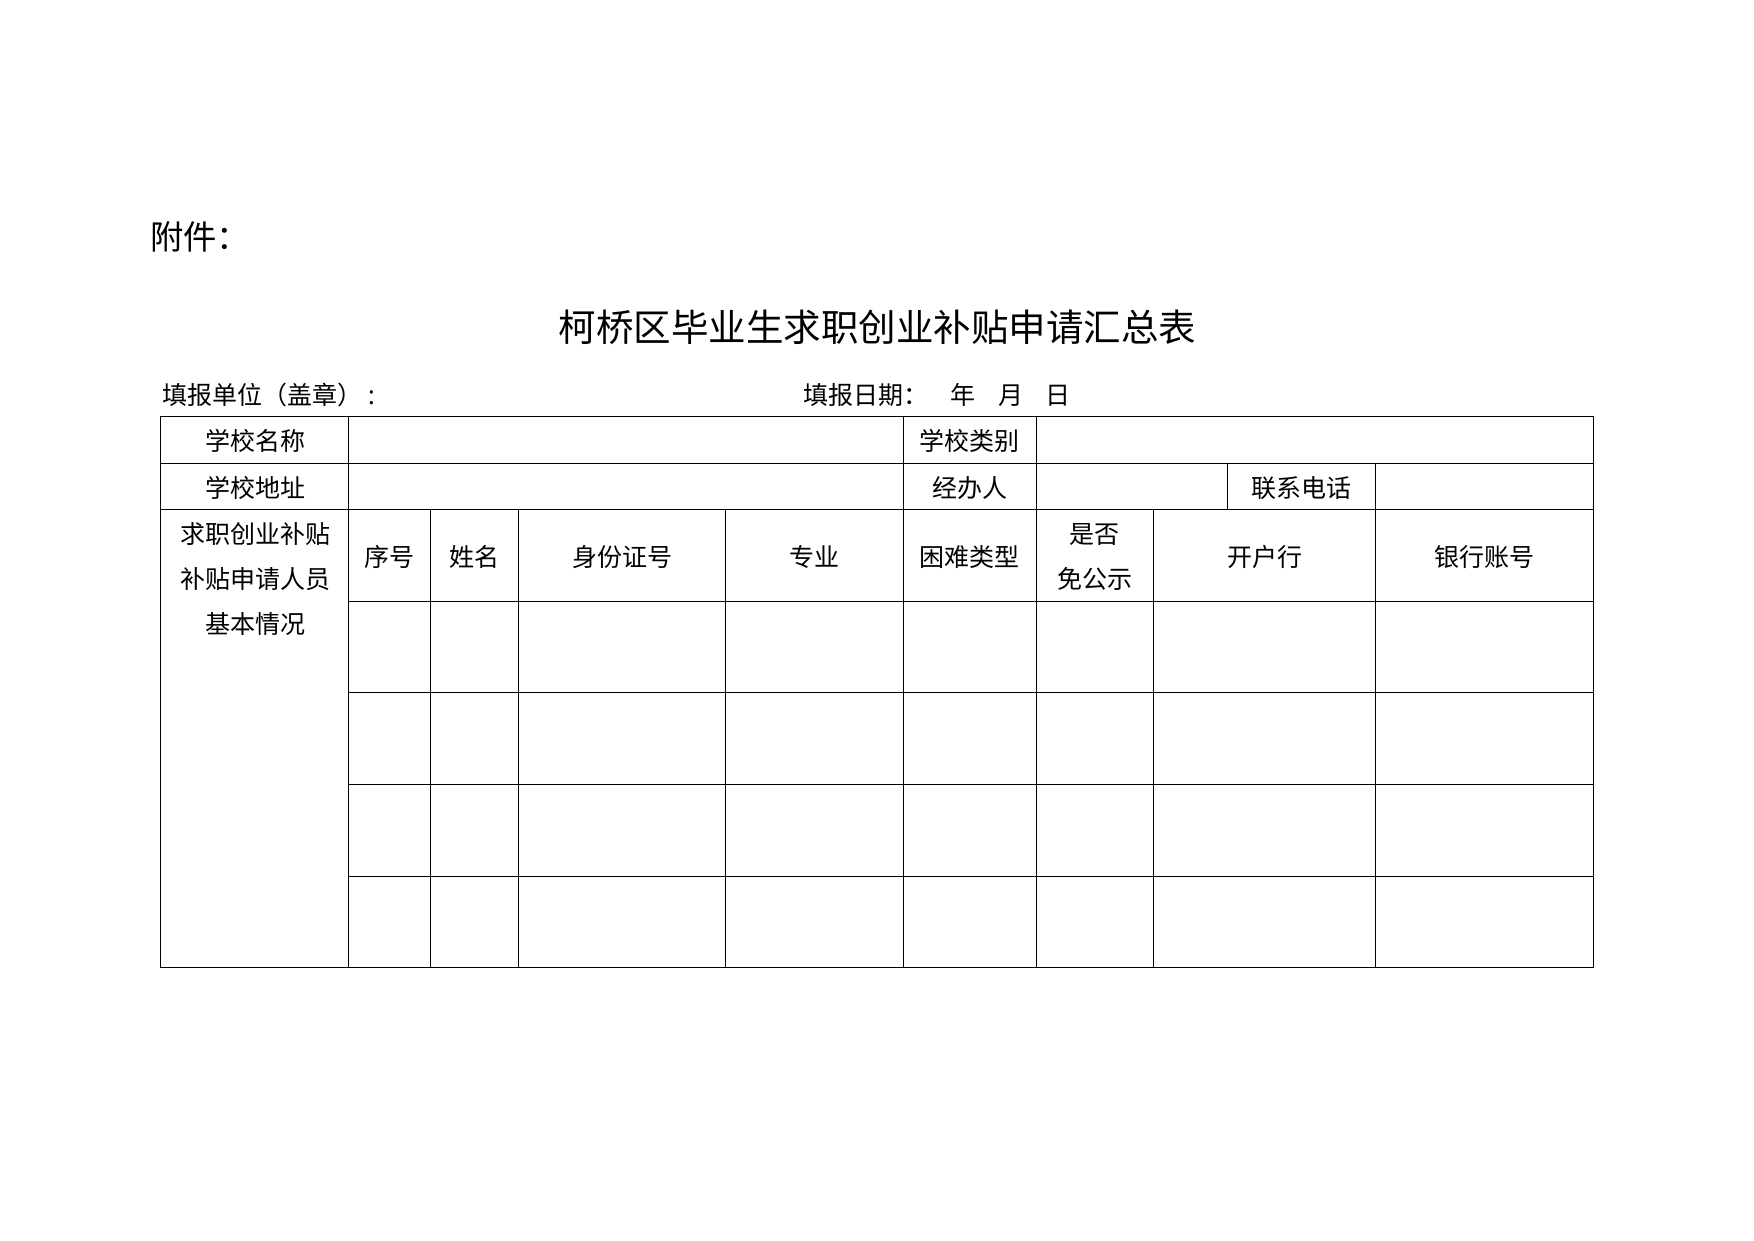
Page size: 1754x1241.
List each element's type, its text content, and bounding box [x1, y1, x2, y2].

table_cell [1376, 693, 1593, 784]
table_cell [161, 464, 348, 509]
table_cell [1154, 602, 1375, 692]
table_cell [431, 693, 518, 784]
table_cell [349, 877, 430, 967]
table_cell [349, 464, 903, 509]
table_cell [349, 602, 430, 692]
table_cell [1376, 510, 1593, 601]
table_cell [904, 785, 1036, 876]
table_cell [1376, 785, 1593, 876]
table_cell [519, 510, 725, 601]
text 附件： [150, 189, 1604, 280]
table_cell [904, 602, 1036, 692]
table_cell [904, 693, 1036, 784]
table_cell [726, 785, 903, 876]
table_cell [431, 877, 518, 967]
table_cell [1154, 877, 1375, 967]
text 填报单位（盖章） : 填报日期： 年 月 日 [150, 371, 1604, 416]
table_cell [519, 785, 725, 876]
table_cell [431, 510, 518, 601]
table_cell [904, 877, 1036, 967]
text 柯桥区毕业生求职创业补贴申请汇总表 [150, 280, 1604, 371]
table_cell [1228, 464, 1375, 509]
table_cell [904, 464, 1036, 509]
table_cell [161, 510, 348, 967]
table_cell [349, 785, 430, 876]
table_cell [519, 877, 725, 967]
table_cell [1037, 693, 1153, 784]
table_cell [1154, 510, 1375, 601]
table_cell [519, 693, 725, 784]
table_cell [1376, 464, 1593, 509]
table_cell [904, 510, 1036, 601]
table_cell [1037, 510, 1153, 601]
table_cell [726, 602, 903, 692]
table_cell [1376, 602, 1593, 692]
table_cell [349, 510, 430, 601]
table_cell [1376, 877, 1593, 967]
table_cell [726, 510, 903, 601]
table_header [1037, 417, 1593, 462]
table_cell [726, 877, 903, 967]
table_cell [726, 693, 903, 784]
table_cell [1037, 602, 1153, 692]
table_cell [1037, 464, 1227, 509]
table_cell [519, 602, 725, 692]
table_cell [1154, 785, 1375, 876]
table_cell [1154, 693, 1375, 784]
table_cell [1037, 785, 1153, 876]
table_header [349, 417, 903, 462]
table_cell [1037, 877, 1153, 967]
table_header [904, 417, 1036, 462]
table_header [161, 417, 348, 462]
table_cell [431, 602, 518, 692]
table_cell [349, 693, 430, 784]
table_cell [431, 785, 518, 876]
